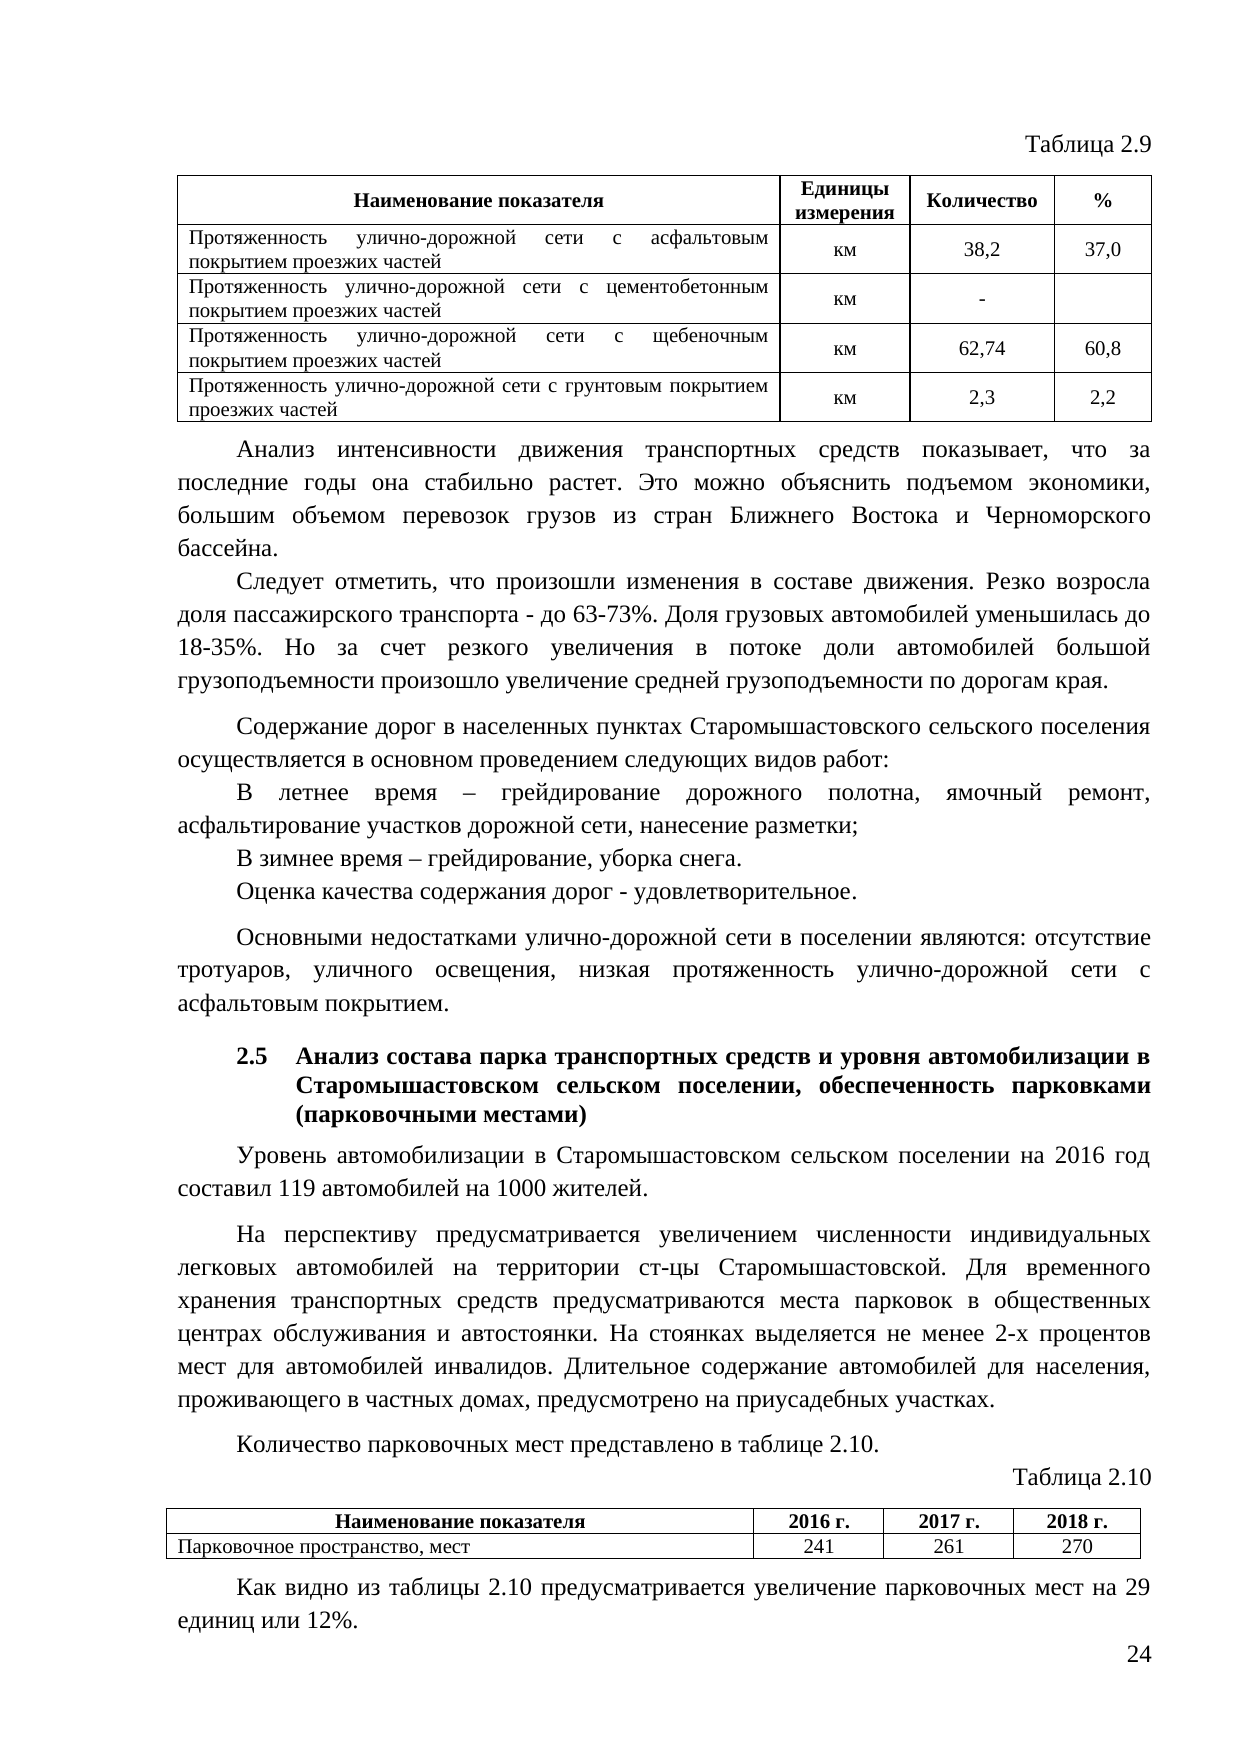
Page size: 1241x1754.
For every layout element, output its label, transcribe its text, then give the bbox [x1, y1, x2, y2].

text Как видно из таблицы 2.10 предусматривается увеличение парковочных мест на 29 единиц или 12%. [177, 1572, 1152, 1633]
text Анализ состава парка транспортных средств и уровня автомобилизации в Старомышастовском сельском поселении, обеспеченность парковками (парковочными местами) [236, 1041, 1152, 1128]
table_cell Протяженность улично-дорожной сети с грунтовым покрытием проезжих частей [178, 373, 779, 421]
table_cell 62,74 [911, 324, 1054, 372]
text Уровень автомобилизации в Старомышастовском сельском поселении на 2016 год составил 119 автомобилей на 1000 жителей. [177, 1140, 1152, 1202]
table_cell 2,2 [1055, 373, 1151, 421]
table_cell 60,8 [1055, 324, 1151, 372]
table_cell [1055, 274, 1151, 322]
table_cell - [911, 274, 1054, 322]
table_cell 241 [754, 1534, 883, 1558]
text Анализ интенсивности движения транспортных средств показывает, что за последние годы она стабильно растет. Это можно объяснить подъемом экономики, большим объемом перевозок грузов из стран Ближнего Востока и Черноморского бассейна. [177, 434, 1152, 562]
table_header Наименование показателя [167, 1509, 753, 1533]
table_header 2017 г. [884, 1509, 1013, 1533]
table_header Количество [911, 176, 1054, 224]
table_cell Протяженность улично-дорожной сети с цементобетонным покрытием проезжих частей [178, 274, 779, 322]
text В зимнее время – грейдирование, уборка снега. [177, 843, 1152, 872]
table_cell км [781, 274, 909, 322]
text На перспективу предусматривается увеличением численности индивидуальных легковых автомобилей на территории ст-цы Старомышастовской. Для временного хранения транспортных средств предусматриваются места парковок в общественных центрах обслуживания и автостоянки. На стоянках выделяется не менее 2-х процентов мест для автомобилей инвалидов. Длительное содержание автомобилей для населения, проживающего в частных домах, предусмотрено на приусадебных участках. [177, 1219, 1152, 1413]
table_header 2016 г. [754, 1509, 883, 1533]
table_cell Протяженность улично-дорожной сети с щебеночным покрытием проезжих частей [178, 324, 779, 372]
text Основными недостатками улично-дорожной сети в поселении являются: отсутствие тротуаров, уличного освещения, низкая протяженность улично-дорожной сети с асфальтовым покрытием. [177, 922, 1152, 1016]
table_header 2018 г. [1014, 1509, 1140, 1533]
text Оценка качества содержания дорог - удовлетворительное. [177, 876, 1152, 905]
text Содержание дорог в населенных пунктах Старомышастовского сельского поселения осуществляется в основном проведением следующих видов работ: [177, 711, 1152, 773]
table_cell км [781, 324, 909, 372]
table_header Наименование показателя [178, 176, 779, 224]
table_cell км [781, 373, 909, 421]
table_cell 270 [1014, 1534, 1140, 1558]
text Количество парковочных мест представлено в таблице 2.10. [177, 1429, 1152, 1458]
table_header % [1055, 176, 1151, 224]
table_cell 37,0 [1055, 225, 1151, 273]
table_cell Парковочное пространство, мест [167, 1534, 753, 1558]
table_cell 261 [884, 1534, 1013, 1558]
table_cell Протяженность улично-дорожной сети с асфальтовым покрытием проезжих частей [178, 225, 779, 273]
table_cell км [781, 225, 909, 273]
table_cell 2,3 [911, 373, 1054, 421]
table_cell 38,2 [911, 225, 1054, 273]
table_header Единицы измерения [781, 176, 909, 224]
text Таблица 2.10 [177, 1462, 1152, 1491]
text Таблица 2.9 [177, 129, 1152, 158]
text Следует отметить, что произошли изменения в составе движения. Резко возросла доля пассажирского транспорта - до 63-73%. Доля грузовых автомобилей уменьшилась до 18-35%. Но за счет резкого увеличения в потоке доли автомобилей большой грузоподъемности произошло увеличение средней грузоподъемности по дорогам края. [177, 566, 1152, 694]
text В летнее время – грейдирование дорожного полотна, ямочный ремонт, асфальтирование участков дорожной сети, нанесение разметки; [177, 777, 1152, 839]
